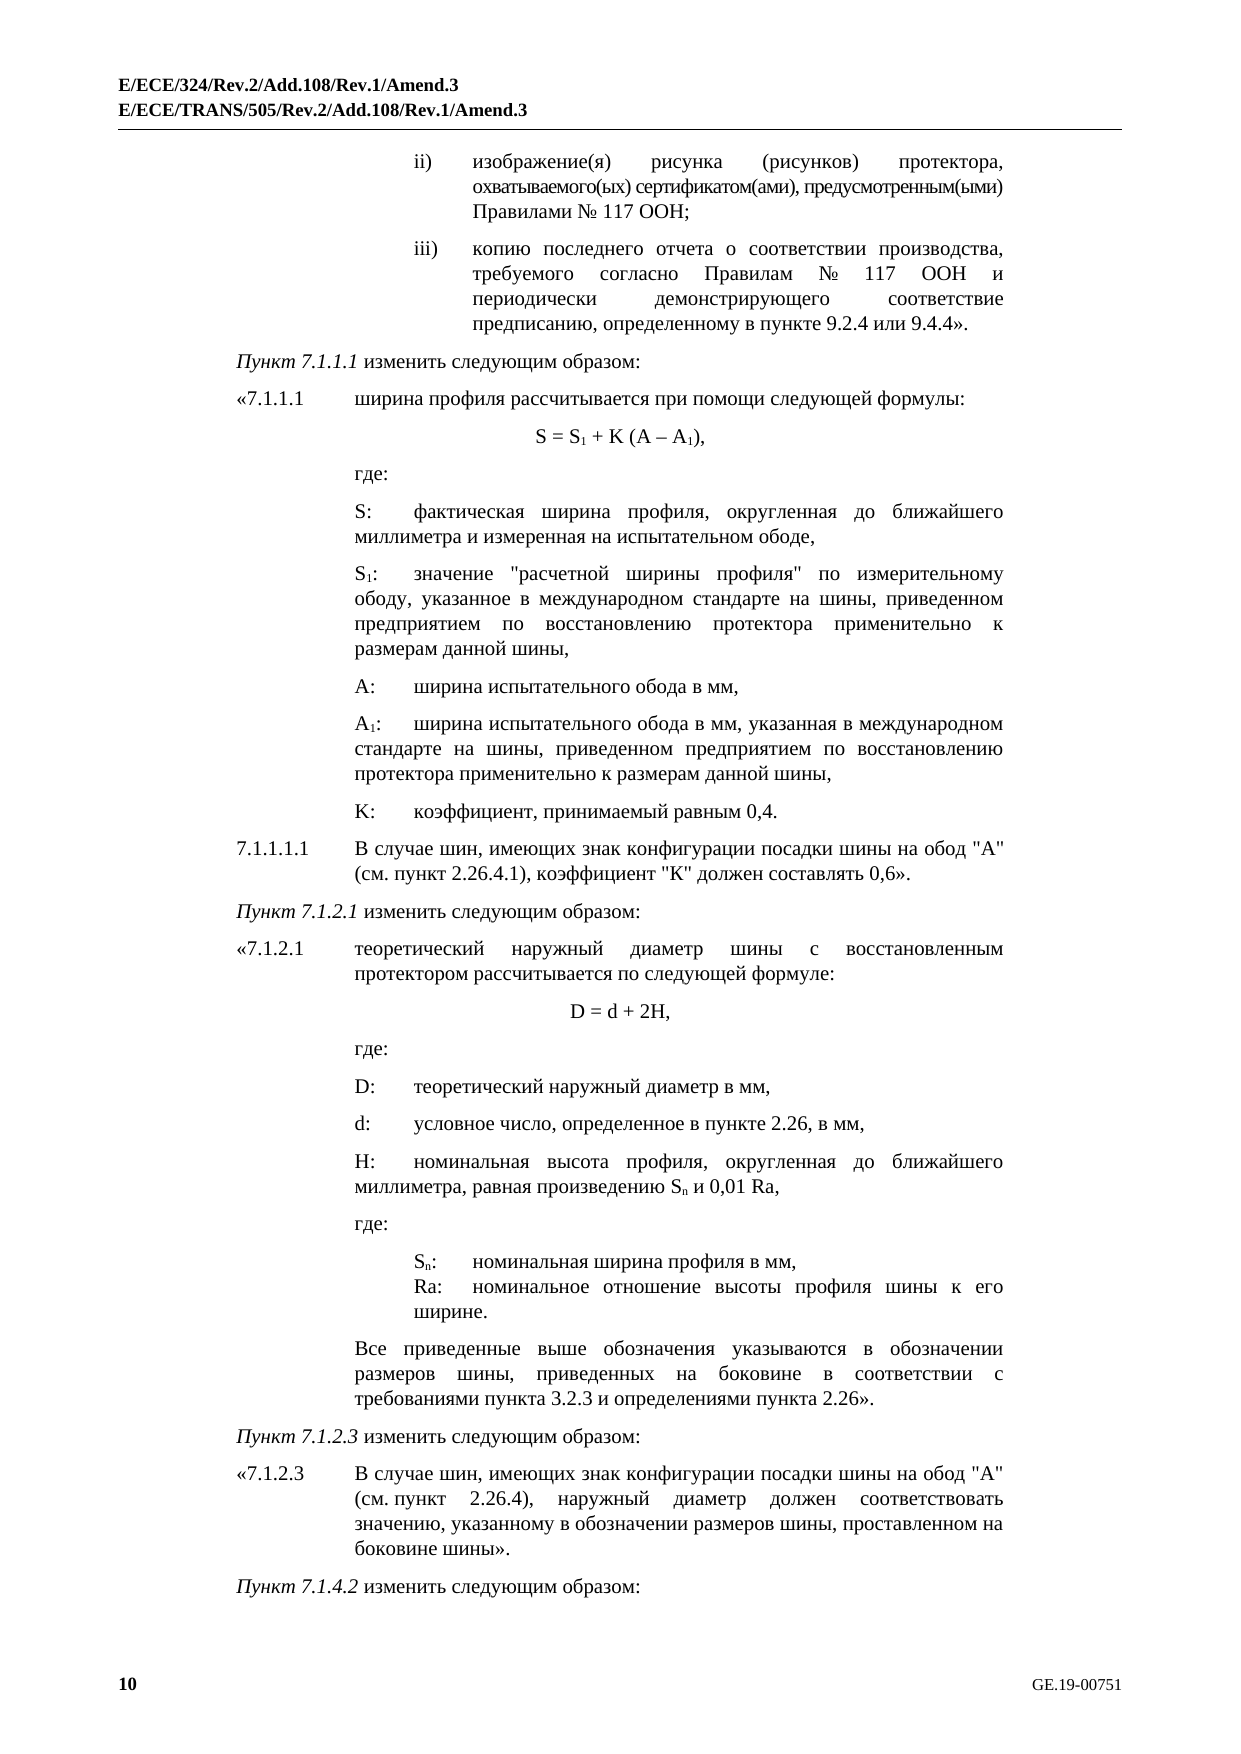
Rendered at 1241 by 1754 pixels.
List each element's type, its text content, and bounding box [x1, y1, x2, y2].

text где: [236, 460, 1004, 485]
text «7.1.2.1 теоретический наружный диаметр шины с восстановленным протектором рассчитывается по следующей формуле: [236, 935, 1004, 985]
text K: коэффициент, принимаемый равным 0,4. [236, 798, 1004, 823]
text iii) копию последнего отчета о соответствии производства, требуемого согласно Правилам № 117 ООН и периодически демонстрирующего соответствие предписанию, определенному в пункте 9.2.4 или 9.4.4». [236, 235, 1004, 335]
text Ra: номинальное отношение высоты профиля шины к его ширине. [236, 1273, 1004, 1323]
text «7.1.1.1 ширина профиля рассчитывается при помощи следующей формулы: [236, 385, 1004, 410]
text «7.1.2.3 В случае шин, имеющих знак конфигурации посадки шины на обод "А" (см. пункт 2.26.4), наружный диаметр должен соответствовать значению, указанному в обозначении размеров шины, проставленном на боковине шины». [236, 1460, 1004, 1560]
text Sn: номинальная ширина профиля в мм, [236, 1248, 1004, 1273]
text S: фактическая ширина профиля, округленная до ближайшего миллиметра и измеренная на испытательном ободе, [236, 498, 1004, 548]
text Пункт 7.1.4.2 изменить следующим образом: [236, 1573, 1004, 1598]
text A1: ширина испытательного обода в мм, указанная в международном стандарте на шины, приведенном предприятием по восстановлению протектора применительно к размерам данной шины, [236, 710, 1004, 785]
text Пункт 7.1.1.1 изменить следующим образом: [236, 348, 1004, 373]
text Пункт 7.1.2.1 изменить следующим образом: [236, 898, 1004, 923]
text ii) изображение(я) рисунка (рисунков) протектора, охватываемого(ых) сертификатом(ами), предусмотренным(ыми) Правилами № 117 ООН; [236, 148, 1004, 223]
text D: теоретический наружный диаметр в мм, [236, 1073, 1004, 1098]
text где: [236, 1035, 1004, 1060]
text 7.1.1.1.1 В случае шин, имеющих знак конфигурации посадки шины на обод "А" (см. пункт 2.26.4.1), коэффициент "К" должен составлять 0,6». [236, 835, 1004, 885]
text где: [236, 1210, 1004, 1235]
text S1: значение "расчетной ширины профиля" по измерительному ободу, указанное в международном стандарте на шины, приведенном предприятием по восстановлению протектора применительно к размерам данной шины, [236, 560, 1004, 660]
text D = d + 2H, [236, 998, 1004, 1023]
text d: условное число, определенное в пункте 2.26, в мм, [236, 1110, 1004, 1135]
text S = S1 + K (A – A1), [236, 423, 1004, 448]
text Все приведенные выше обозначения указываются в обозначении размеров шины, приведенных на боковине в соответствии с требованиями пункта 3.2.3 и определениями пункта 2.26». [236, 1335, 1004, 1410]
text H: номинальная высота профиля, округленная до ближайшего миллиметра, равная произведению Sn и 0,01 Ra, [236, 1148, 1004, 1198]
text Пункт 7.1.2.3 изменить следующим образом: [236, 1423, 1004, 1448]
text A: ширина испытательного обода в мм, [236, 673, 1004, 698]
